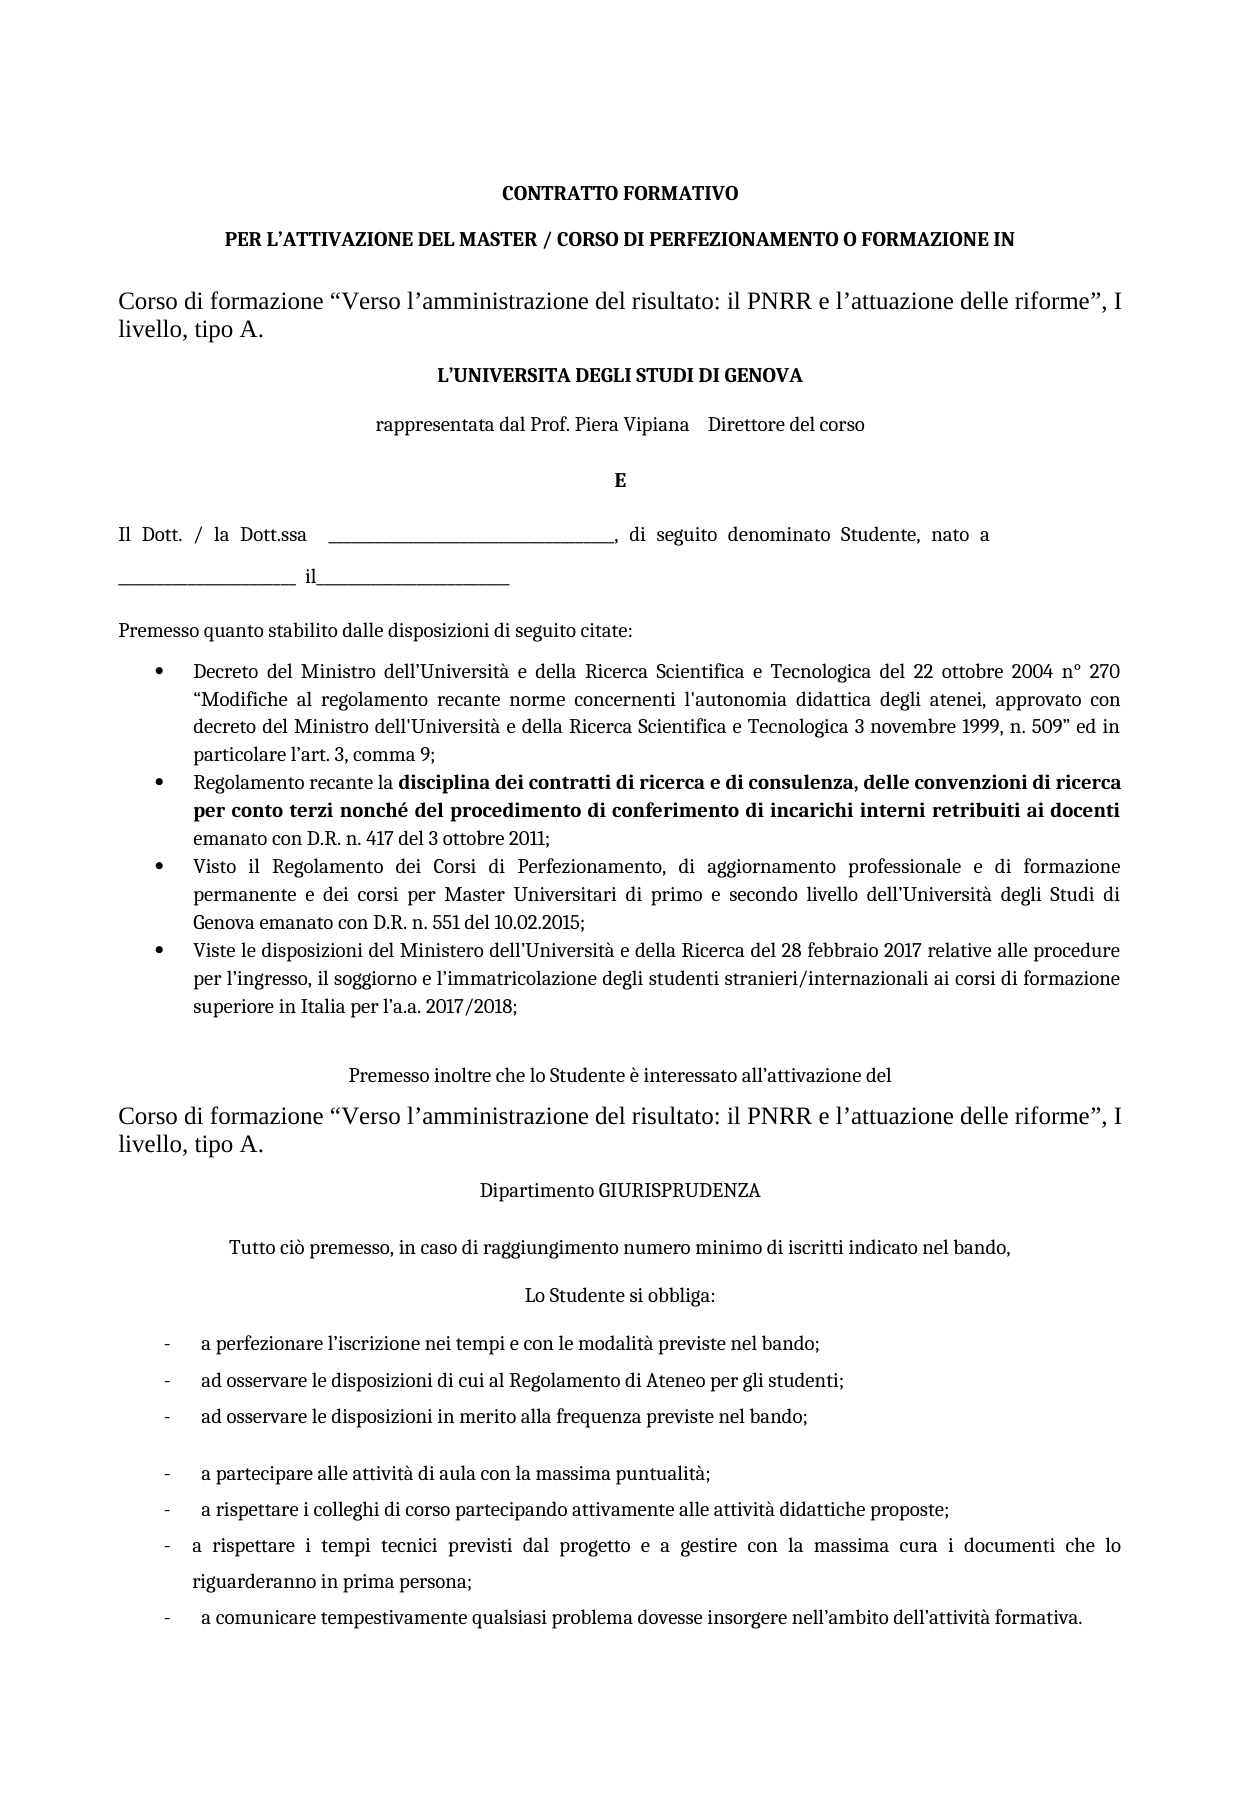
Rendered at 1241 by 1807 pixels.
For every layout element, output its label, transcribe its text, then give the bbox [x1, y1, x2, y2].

text Il Dott. / la Dott.ssa _____________________________________, di seguito denominato Studente, nato a _______________________ il_________________________ [118, 505, 991, 589]
list ad osservare le disposizioni in merito alla frequenza previste nel bando; [164, 1405, 1122, 1429]
list a rispettare i colleghi di corso partecipando attivamente alle attività didattiche proposte; [164, 1498, 1122, 1522]
text Corso di formazione “Verso l’amministrazione del risultato: il PNRR e l’attuazione delle riforme”, I livello, tipo A. [118, 1101, 1122, 1158]
list a comunicare tempestivamente qualsiasi problema dovesse insorgere nell’ambito dell’attività formativa. [164, 1606, 1122, 1630]
text Premesso inoltre che lo Studente è interessato all’attivazione del [118, 1059, 1122, 1088]
list ad osservare le disposizioni di cui al Regolamento di Ateneo per gli studenti; [164, 1368, 1122, 1393]
list Viste le disposizioni del Ministero dell’Università e della Ricerca del 28 febbraio 2017 relative alle procedure per l’ingresso, il soggiorno e l’immatricolazione degli studenti stranieri/internazionali ai corsi di formazione superiore in Italia per l’a.a. 2017/2018; [156, 934, 1122, 1018]
text L’UNIVERSITA DEGLI STUDI DI GENOVA [118, 364, 1122, 388]
text Tutto ciò premesso, in caso di raggiungimento numero minimo di iscritti indicato nel bando, [118, 1234, 1122, 1259]
list Visto il Regolamento dei Corsi di Perfezionamento, di aggiornamento professionale e di formazione permanente e dei corsi per Master Universitari di primo e secondo livello dell’Università degli Studi di Genova emanato con D.R. n. 551 del 10.02.2015; [156, 851, 1122, 934]
text PER L’ATTIVAZIONE DEL MASTER / CORSO DI PERFEZIONAMENTO O FORMAZIONE IN [118, 228, 1122, 252]
text Lo Studente si obbliga: [118, 1282, 1122, 1307]
text Premesso quanto stabilito dalle disposizioni di seguito citate: [118, 601, 991, 643]
list Regolamento recante la disciplina dei contratti di ricerca e di consulenza, delle convenzioni di ricerca per conto terzi nonché del procedimento di conferimento di incarichi interni retribuiti ai docenti emanato con D.R. n. 417 del 3 ottobre 2011; [156, 767, 1122, 851]
list Decreto del Ministro dell’Università e della Ricerca Scientifica e Tecnologica del 22 ottobre 2004 n° 270 “Modifiche al regolamento recante norme concernenti l'autonomia didattica degli atenei, approvato con decreto del Ministro dell'Università e della Ricerca Scientifica e Tecnologica 3 novembre 1999, n. 509” ed in particolare l’art. 3, comma 9; [156, 655, 1122, 767]
text Dipartimento GIURISPRUDENZA [118, 1179, 1122, 1203]
list a rispettare i tempi tecnici previsti dal progetto e a gestire con la massima cura i documenti che lo riguarderanno in prima persona; [164, 1534, 1122, 1594]
list a partecipare alle attività di aula con la massima puntualità; [164, 1462, 1122, 1486]
text E [118, 464, 1122, 492]
list a perfezionare l’iscrizione nei tempi e con le modalità previste nel bando; [164, 1330, 1122, 1355]
text CONTRATTO FORMATIVO [118, 182, 1122, 206]
text Corso di formazione “Verso l’amministrazione del risultato: il PNRR e l’attuazione delle riforme”, I livello, tipo A. [118, 286, 1122, 343]
text rappresentata dal Prof. Piera Vipiana Direttore del corso [118, 409, 1122, 437]
